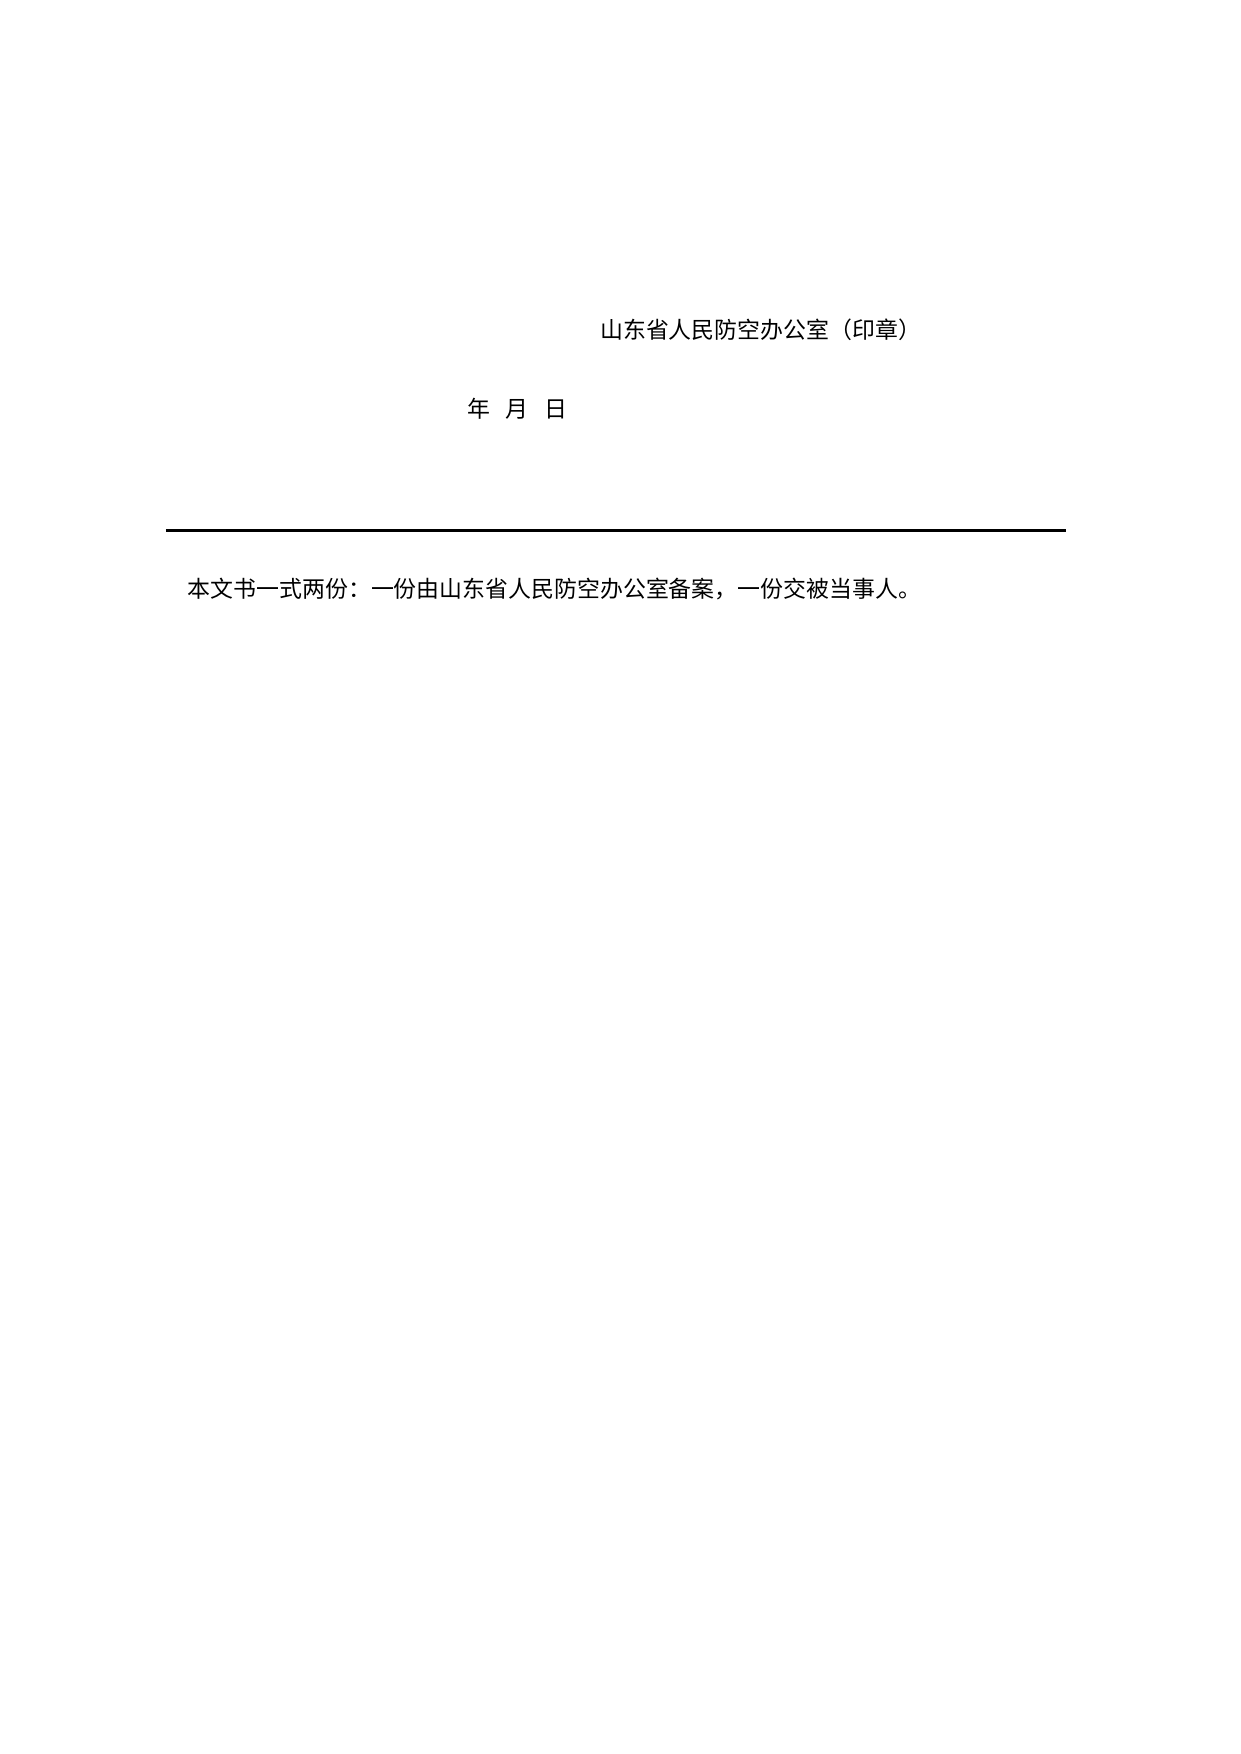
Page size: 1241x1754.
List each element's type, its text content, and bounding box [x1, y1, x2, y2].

text 山东省人民防空办公室（印章） [187, 292, 1053, 350]
text 年 月 日 [187, 371, 1053, 429]
text 本文书一式两份：一份由山东省人民防空办公室备案，一份交被当事人。 [187, 571, 1053, 604]
